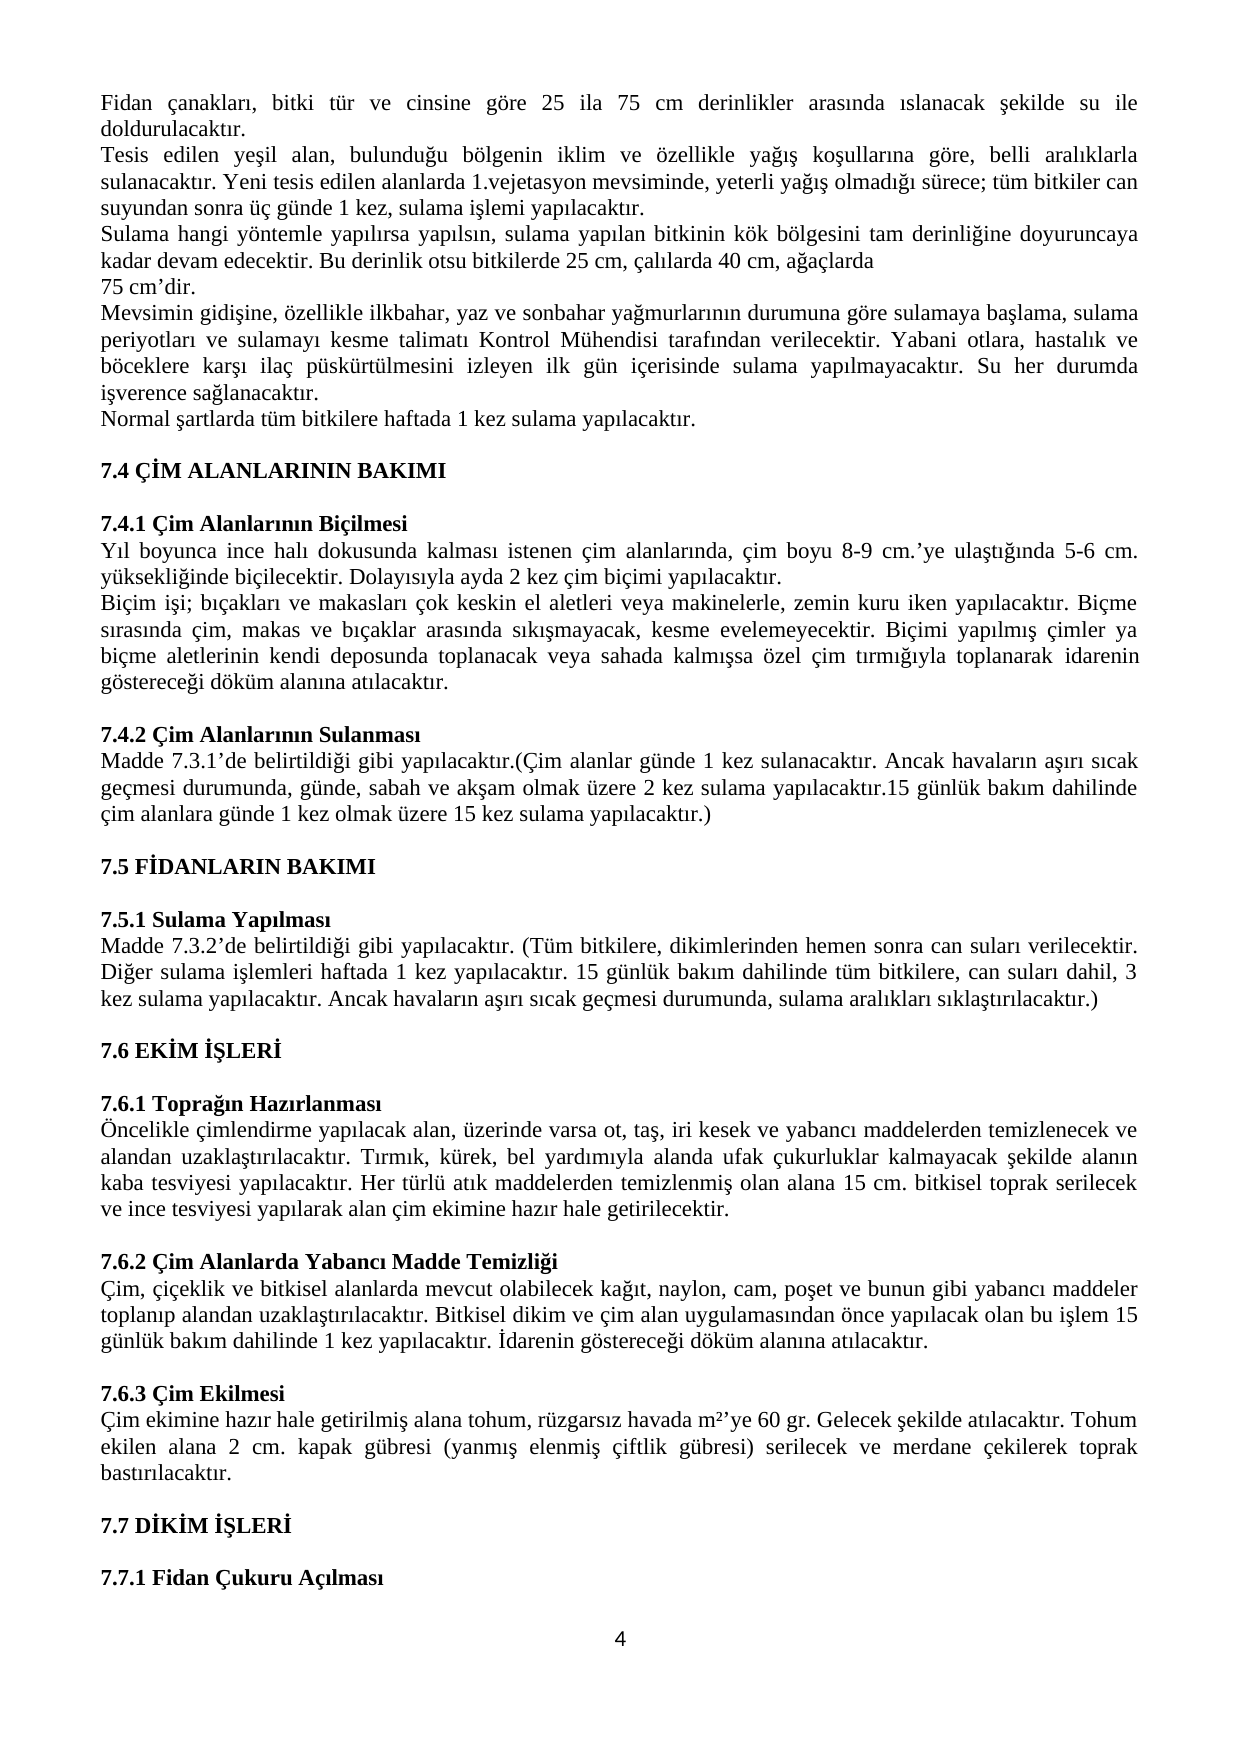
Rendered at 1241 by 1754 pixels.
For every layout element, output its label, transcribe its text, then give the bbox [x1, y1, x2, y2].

text 7.4 ÇİM ALANLARININ BAKIMI [100, 458, 1140, 484]
text Çim, çiçeklik ve bitkisel alanlarda mevcut olabilecek kağıt, naylon, cam, poşet ve bunun gibi yabancı maddeler toplanıp alandan uzaklaştırılacaktır. Bitkisel dikim ve çim alan uygulamasından önce yapılacak olan bu işlem 15 günlük bakım dahilinde 1 kez yapılacaktır. İdarenin göstereceği döküm alanına atılacaktır. [100, 1274, 1140, 1354]
text Sulama hangi yöntemle yapılırsa yapılsın, sulama yapılan bitkinin kök bölgesini tam derinliğine doyuruncaya kadar devam edecektir. Bu derinlik otsu bitkilerde 25 cm, çalılarda 40 cm, ağaçlarda [100, 220, 1140, 273]
text 7.6.3 Çim Ekilmesi [100, 1380, 1140, 1406]
text Mevsimin gidişine, özellikle ilkbahar, yaz ve sonbahar yağmurlarının durumuna göre sulamaya başlama, sulama periyotları ve sulamayı kesme talimatı Kontrol Mühendisi tarafından verilecektir. Yabani otlara, hastalık ve böceklere karşı ilaç püskürtülmesini izleyen ilk gün içerisinde sulama yapılmayacaktır. Su her durumda işverence sağlanacaktır. [100, 299, 1140, 405]
text Biçim işi; bıçakları ve makasları çok keskin el aletleri veya makinelerle, zemin kuru iken yapılacaktır. Biçme sırasında çim, makas ve bıçaklar arasında sıkışmayacak, kesme evelemeyecektir. Biçimi yapılmış çimler ya biçme aletlerinin kendi deposunda toplanacak veya sahada kalmışsa özel çim tırmığıyla toplanarak idarenin göstereceği döküm alanına atılacaktır. [100, 589, 1140, 695]
text 7.4.2 Çim Alanlarının Sulanması [100, 721, 1140, 747]
text 7.7.1 Fidan Çukuru Açılması [100, 1564, 1140, 1591]
text Madde 7.3.1’de belirtildiği gibi yapılacaktır.(Çim alanlar günde 1 kez sulanacaktır. Ancak havaların aşırı sıcak geçmesi durumunda, günde, sabah ve akşam olmak üzere 2 kez sulama yapılacaktır.15 günlük bakım dahilinde çim alanlara günde 1 kez olmak üzere 15 kez sulama yapılacaktır.) [100, 747, 1140, 827]
text Öncelikle çimlendirme yapılacak alan, üzerinde varsa ot, taş, iri kesek ve yabancı maddelerden temizlenecek ve alandan uzaklaştırılacaktır. Tırmık, kürek, bel yardımıyla alanda ufak çukurluklar kalmayacak şekilde alanın kaba tesviyesi yapılacaktır. Her türlü atık maddelerden temizlenmiş olan alana 15 cm. bitkisel toprak serilecek ve ince tesviyesi yapılarak alan çim ekimine hazır hale getirilecektir. [100, 1116, 1140, 1222]
text Çim ekimine hazır hale getirilmiş alana tohum, rüzgarsız havada m²’ye 60 gr. Gelecek şekilde atılacaktır. Tohum ekilen alana 2 cm. kapak gübresi (yanmış elenmiş çiftlik gübresi) serilecek ve merdane çekilerek toprak bastırılacaktır. [100, 1406, 1140, 1485]
text 7.6.2 Çim Alanlarda Yabancı Madde Temizliği [100, 1248, 1140, 1274]
text 7.4.1 Çim Alanlarının Biçilmesi [100, 510, 1140, 537]
text 75 cm’dir. [100, 273, 1140, 299]
text Madde 7.3.2’de belirtildiği gibi yapılacaktır. (Tüm bitkilere, dikimlerinden hemen sonra can suları verilecektir. Diğer sulama işlemleri haftada 1 kez yapılacaktır. 15 günlük bakım dahilinde tüm bitkilere, can suları dahil, 3 kez sulama yapılacaktır. Ancak havaların aşırı sıcak geçmesi durumunda, sulama aralıkları sıklaştırılacaktır.) [100, 932, 1140, 1011]
text 7.6 EKİM İŞLERİ [100, 1037, 1140, 1064]
text 7.5.1 Sulama Yapılması [100, 906, 1140, 932]
text 7.7 DİKİM İŞLERİ [100, 1512, 1140, 1538]
text Normal şartlarda tüm bitkilere haftada 1 kez sulama yapılacaktır. [100, 405, 1140, 431]
text 7.6.1 Toprağın Hazırlanması [100, 1090, 1140, 1116]
text 7.5 FİDANLARIN BAKIMI [100, 853, 1140, 879]
text Fidan çanakları, bitki tür ve cinsine göre 25 ila 75 cm derinlikler arasında ıslanacak şekilde su ile doldurulacaktır. [100, 89, 1140, 141]
text Yıl boyunca ince halı dokusunda kalması istenen çim alanlarında, çim boyu 8-9 cm.’ye ulaştığında 5-6 cm. yüksekliğinde biçilecektir. Dolayısıyla ayda 2 kez çim biçimi yapılacaktır. [100, 537, 1140, 589]
text Tesis edilen yeşil alan, bulunduğu bölgenin iklim ve özellikle yağış koşullarına göre, belli aralıklarla sulanacaktır. Yeni tesis edilen alanlarda 1.vejetasyon mevsiminde, yeterli yağış olmadığı sürece; tüm bitkiler can suyundan sonra üç günde 1 kez, sulama işlemi yapılacaktır. [100, 141, 1140, 220]
